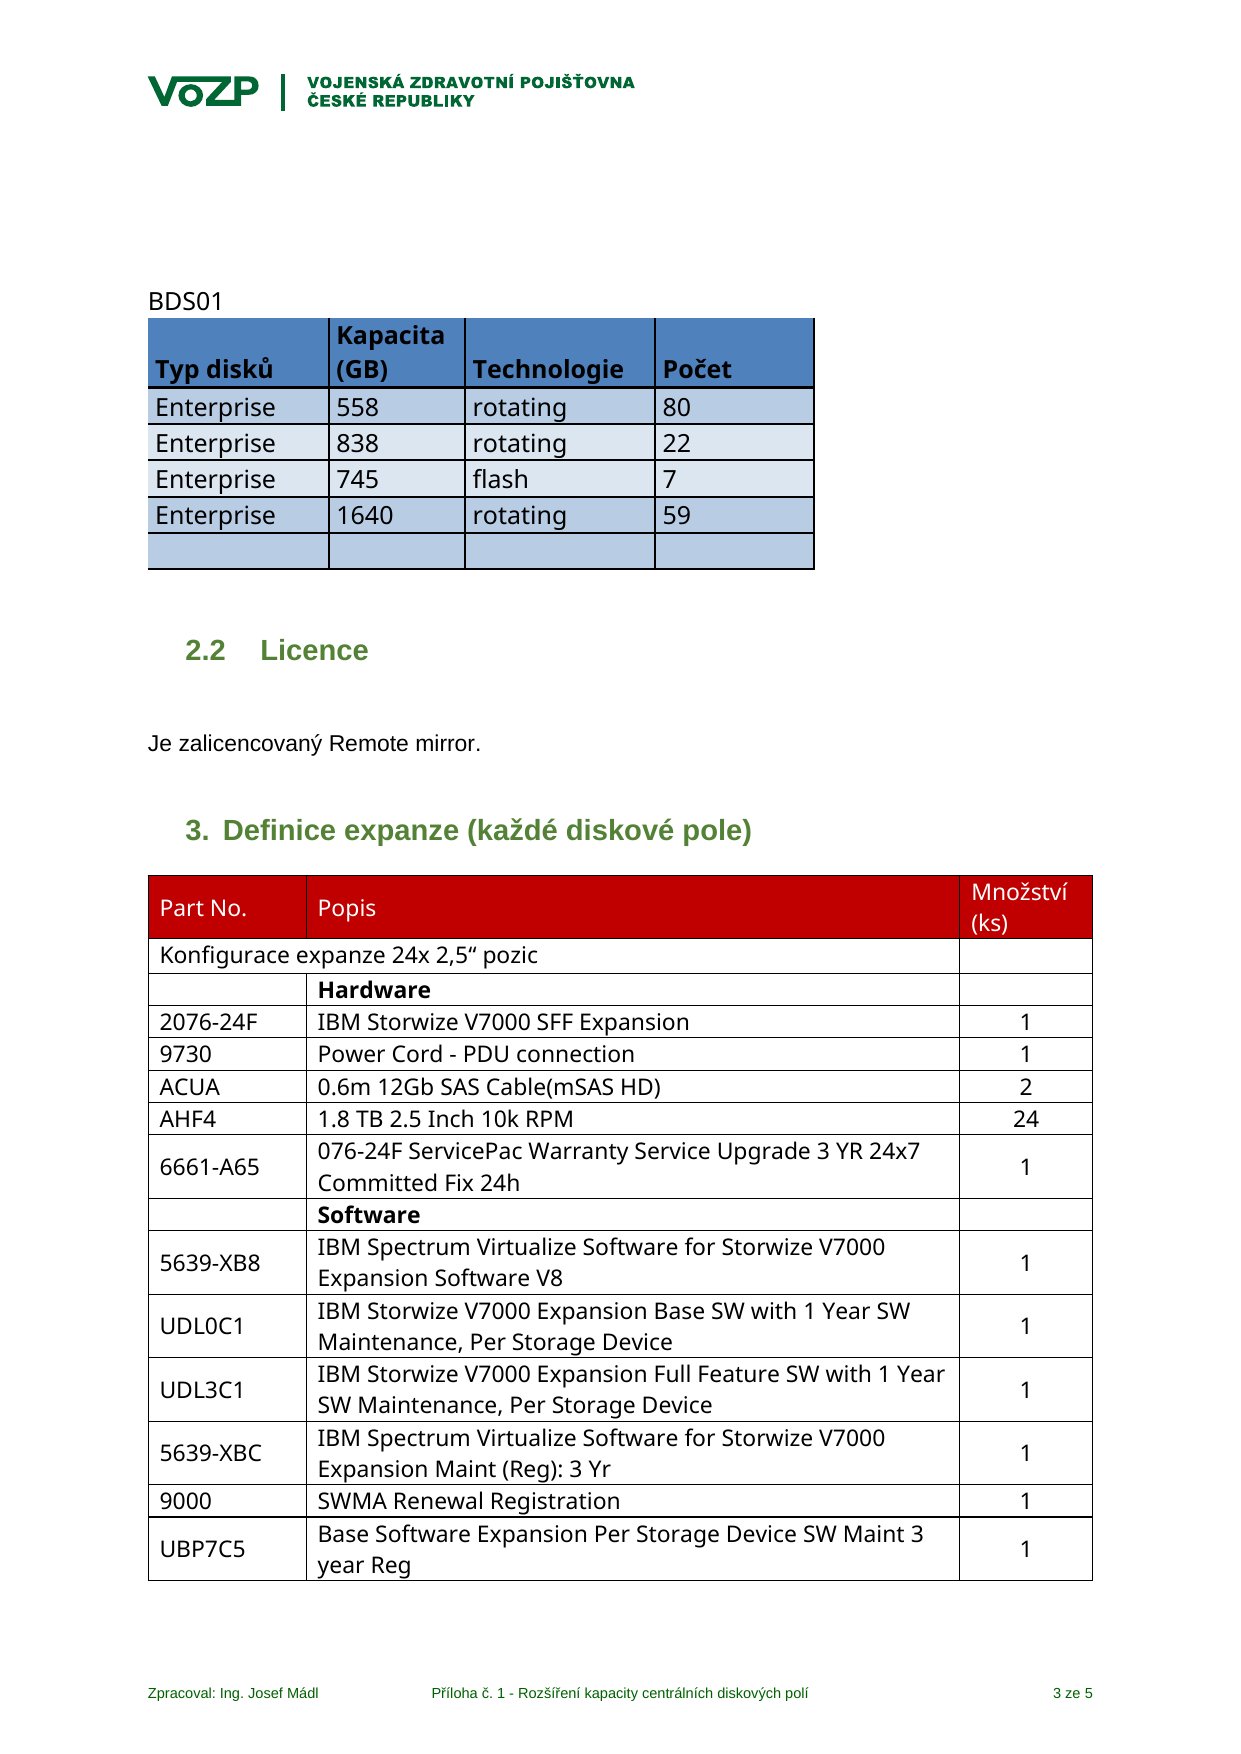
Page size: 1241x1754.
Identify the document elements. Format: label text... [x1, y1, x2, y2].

table_cell IBM Spectrum Virtualize Software for Storwize V7000 Expansion Software V8 [307, 1231, 959, 1293]
table_cell Enterprise [148, 461, 328, 496]
text Je zalicencovaný Remote mirror. [148, 730, 1093, 756]
table_cell Hardware [307, 974, 959, 1005]
table_cell rotating [466, 425, 654, 459]
table_cell AHF4 [149, 1103, 306, 1134]
table_cell [960, 939, 1092, 973]
table_cell Software [307, 1199, 959, 1230]
table_cell 1 [960, 1231, 1092, 1293]
table_cell [466, 534, 654, 568]
table_header Popis [307, 876, 959, 938]
table_cell 1 [960, 1422, 1092, 1484]
table_header Part No. [149, 876, 306, 938]
table_cell 1 [960, 1518, 1092, 1580]
table_cell 6661-A65 [149, 1135, 306, 1198]
table_cell 24 [960, 1103, 1092, 1134]
table_cell 80 [656, 389, 813, 423]
table_cell Power Cord - PDU connection [307, 1038, 959, 1069]
table_cell 2076-24F [149, 1006, 306, 1037]
table_cell SWMA Renewal Registration [307, 1485, 959, 1516]
table_cell 2 [960, 1071, 1092, 1102]
table_cell 5639-XBC [149, 1422, 306, 1484]
table_cell 1 [960, 1358, 1092, 1421]
table_cell IBM Storwize V7000 SFF Expansion [307, 1006, 959, 1037]
table_cell Enterprise [148, 389, 328, 423]
table_cell 1 [960, 1006, 1092, 1037]
table_cell 9000 [149, 1485, 306, 1516]
table_cell 59 [656, 498, 813, 532]
table_cell ACUA [149, 1071, 306, 1102]
table_cell 5639-XB8 [149, 1231, 306, 1293]
table_cell 838 [330, 425, 464, 459]
table_cell 0.6m 12Gb SAS Cable(mSAS HD) [307, 1071, 959, 1102]
table_cell 1.8 TB 2.5 Inch 10k RPM [307, 1103, 959, 1134]
table_cell Enterprise [148, 498, 328, 532]
table_cell IBM Spectrum Virtualize Software for Storwize V7000 Expansion Maint (Reg): 3 Yr [307, 1422, 959, 1484]
subtitle Licence [185, 633, 1093, 667]
table_cell [149, 1199, 306, 1230]
subtitle Definice expanze (každé diskové pole) [185, 812, 1093, 846]
table_cell 1 [960, 1135, 1092, 1198]
table_cell 558 [330, 389, 464, 423]
table_cell UDL3C1 [149, 1358, 306, 1421]
table_cell 1 [960, 1485, 1092, 1516]
table_cell [960, 974, 1092, 1005]
table_cell 22 [656, 425, 813, 459]
table_header Počet [656, 318, 813, 386]
table_cell 1640 [330, 498, 464, 532]
table_header Množství (ks) [960, 876, 1092, 938]
table_cell IBM Storwize V7000 Expansion Base SW with 1 Year SW Maintenance, Per Storage Device [307, 1295, 959, 1357]
table_cell 1 [960, 1295, 1092, 1357]
table_cell 745 [330, 461, 464, 496]
table_cell 7 [656, 461, 813, 496]
table_cell Konfigurace expanze 24x 2,5“ pozic [149, 939, 959, 973]
table_cell rotating [466, 498, 654, 532]
table_header Typ disků [148, 318, 328, 386]
table_cell rotating [466, 389, 654, 423]
table_cell 076-24F ServicePac Warranty Service Upgrade 3 YR 24x7 Committed Fix 24h [307, 1135, 959, 1198]
table_cell [149, 974, 306, 1005]
table_cell flash [466, 461, 654, 496]
table_header Technologie [466, 318, 654, 386]
table_cell UDL0C1 [149, 1295, 306, 1357]
table_header Kapacita (GB) [330, 318, 464, 386]
table_cell 1 [960, 1038, 1092, 1069]
table_cell [960, 1199, 1092, 1230]
table_cell [330, 534, 464, 568]
table_cell Base Software Expansion Per Storage Device SW Maint 3 year Reg [307, 1518, 959, 1580]
table_cell [656, 534, 813, 568]
table_cell [148, 534, 328, 568]
text BDS01 [148, 284, 1093, 318]
table_cell 9730 [149, 1038, 306, 1069]
table_cell Enterprise [148, 425, 328, 459]
table_cell IBM Storwize V7000 Expansion Full Feature SW with 1 Year SW Maintenance, Per Storage Device [307, 1358, 959, 1421]
table_cell UBP7C5 [149, 1518, 306, 1580]
